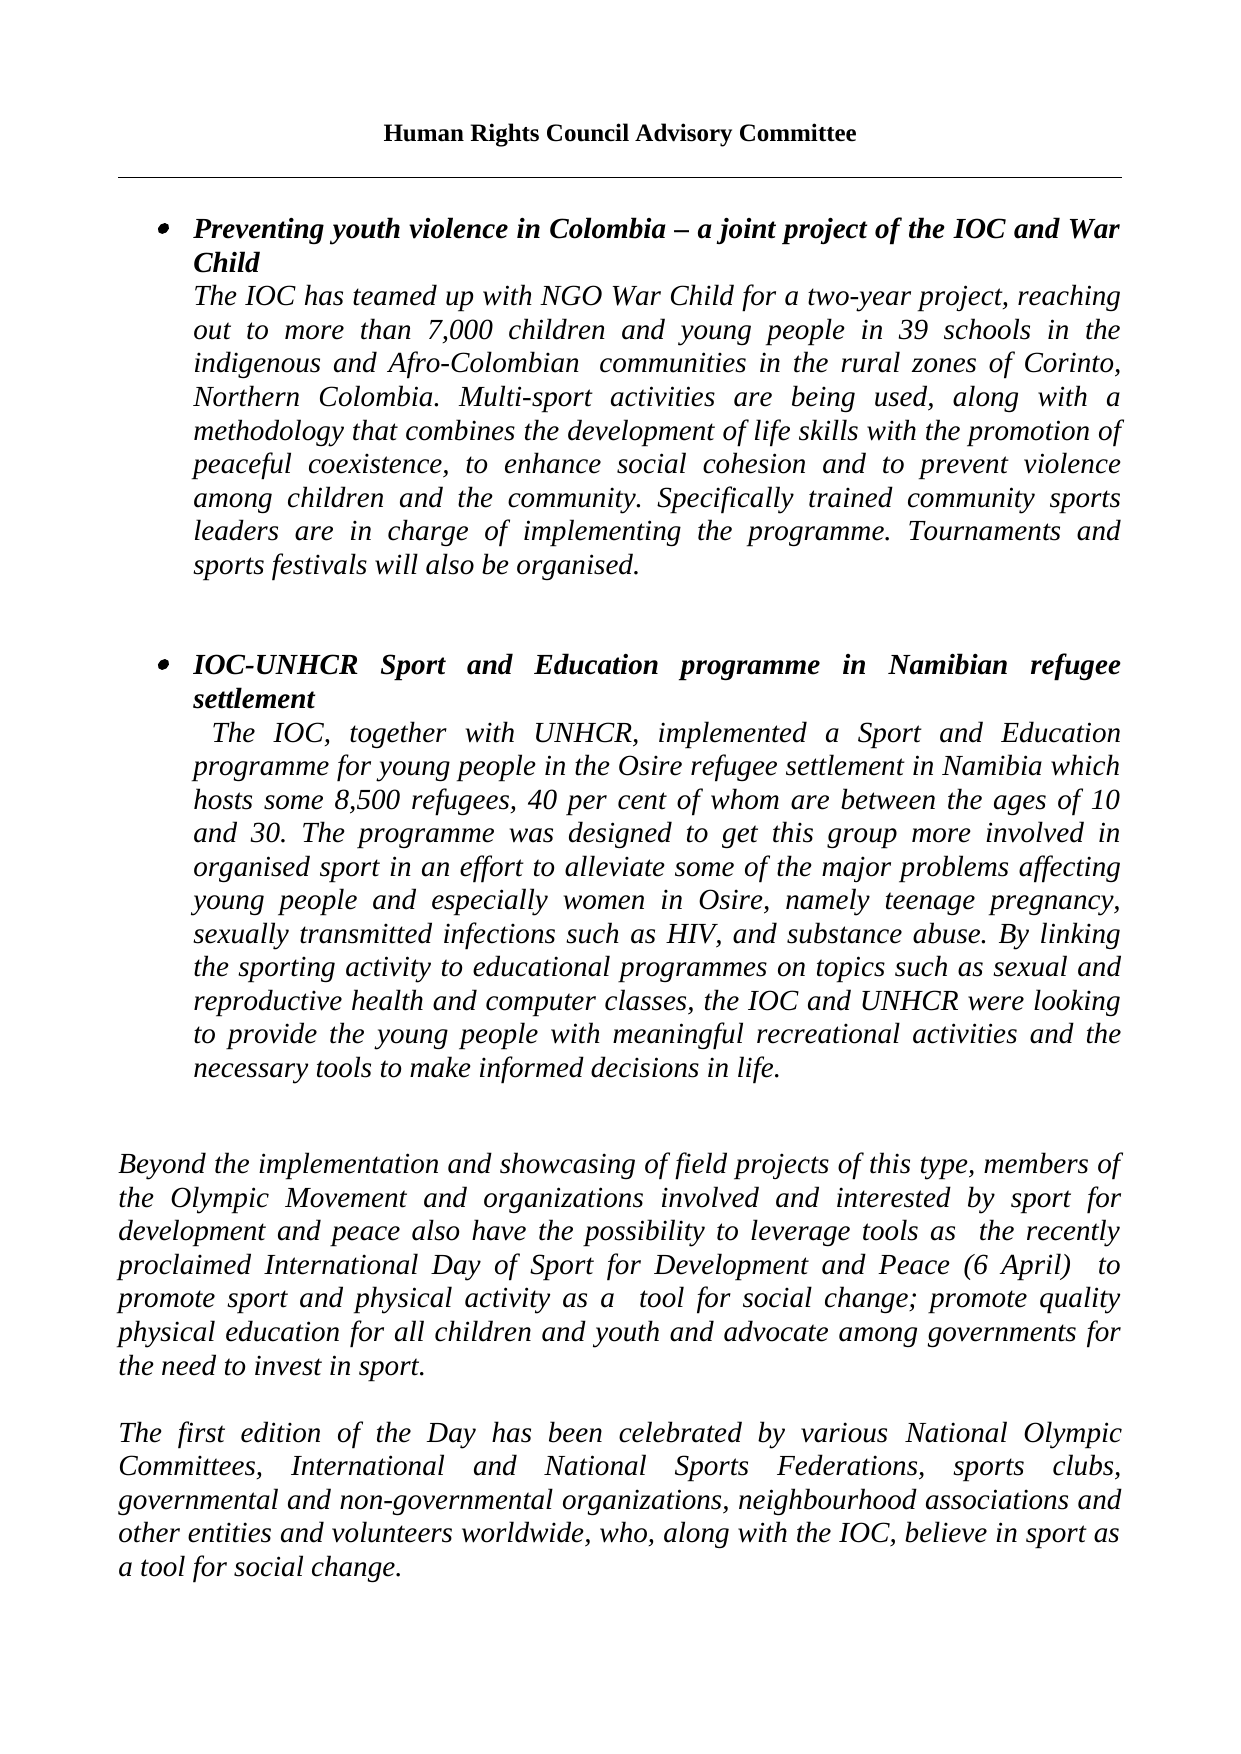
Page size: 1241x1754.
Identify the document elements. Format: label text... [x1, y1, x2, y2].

list The IOC, together with UNHCR, implemented a Sport and Education programme for young people in the Osire refugee settlement in Namibia which hosts some 8,500 refugees, 40 per cent of whom are between the ages of 10 and 30. The programme was designed to get this group more involved in organised sport in an effort to alleviate some of the major problems affecting young people and especially women in Osire, namely teenage pregnancy, sexually transmitted infections such as HIV, and substance abuse. By linking the sporting activity to educational programmes on topics such as sexual and reproductive health and computer classes, the IOC and UNHCR were looking to provide the young people with meaningful recreational activities and the necessary tools to make informed decisions in life. [193, 715, 1122, 1084]
list Preventing youth violence in Colombia – a joint project of the IOC and War Child [156, 211, 1122, 278]
text The first edition of the Day has been celebrated by various National Olympic Committees, International and National Sports Federations, sports clubs, governmental and non-governmental organizations, neighbourhood associations and other entities and volunteers worldwide, who, along with the IOC, believe in sport as a tool for social change. [118, 1415, 1122, 1582]
text Beyond the implementation and showcasing of field projects of this type, members of the Olympic Movement and organizations involved and interested by sport for development and peace also have the possibility to leverage tools as the recently proclaimed International Day of Sport for Development and Peace (6 April) to promote sport and physical activity as a tool for social change; promote quality physical education for all children and youth and advocate among governments for the need to invest in sport. [118, 1146, 1122, 1381]
list IOC-UNHCR Sport and Education programme in Namibian refugee settlement [156, 647, 1122, 715]
list The IOC has teamed up with NGO War Child for a two-year project, reaching out to more than 7,000 children and young people in 39 schools in the indigenous and Afro-Colombian communities in the rural zones of Corinto, Northern Colombia. Multi-sport activities are being used, along with a methodology that combines the development of life skills with the promotion of peaceful coexistence, to enhance social cohesion and to prevent violence among children and the community. Specifically trained community sports leaders are in charge of implementing the programme. Tournaments and sports festivals will also be organised. [193, 278, 1122, 580]
